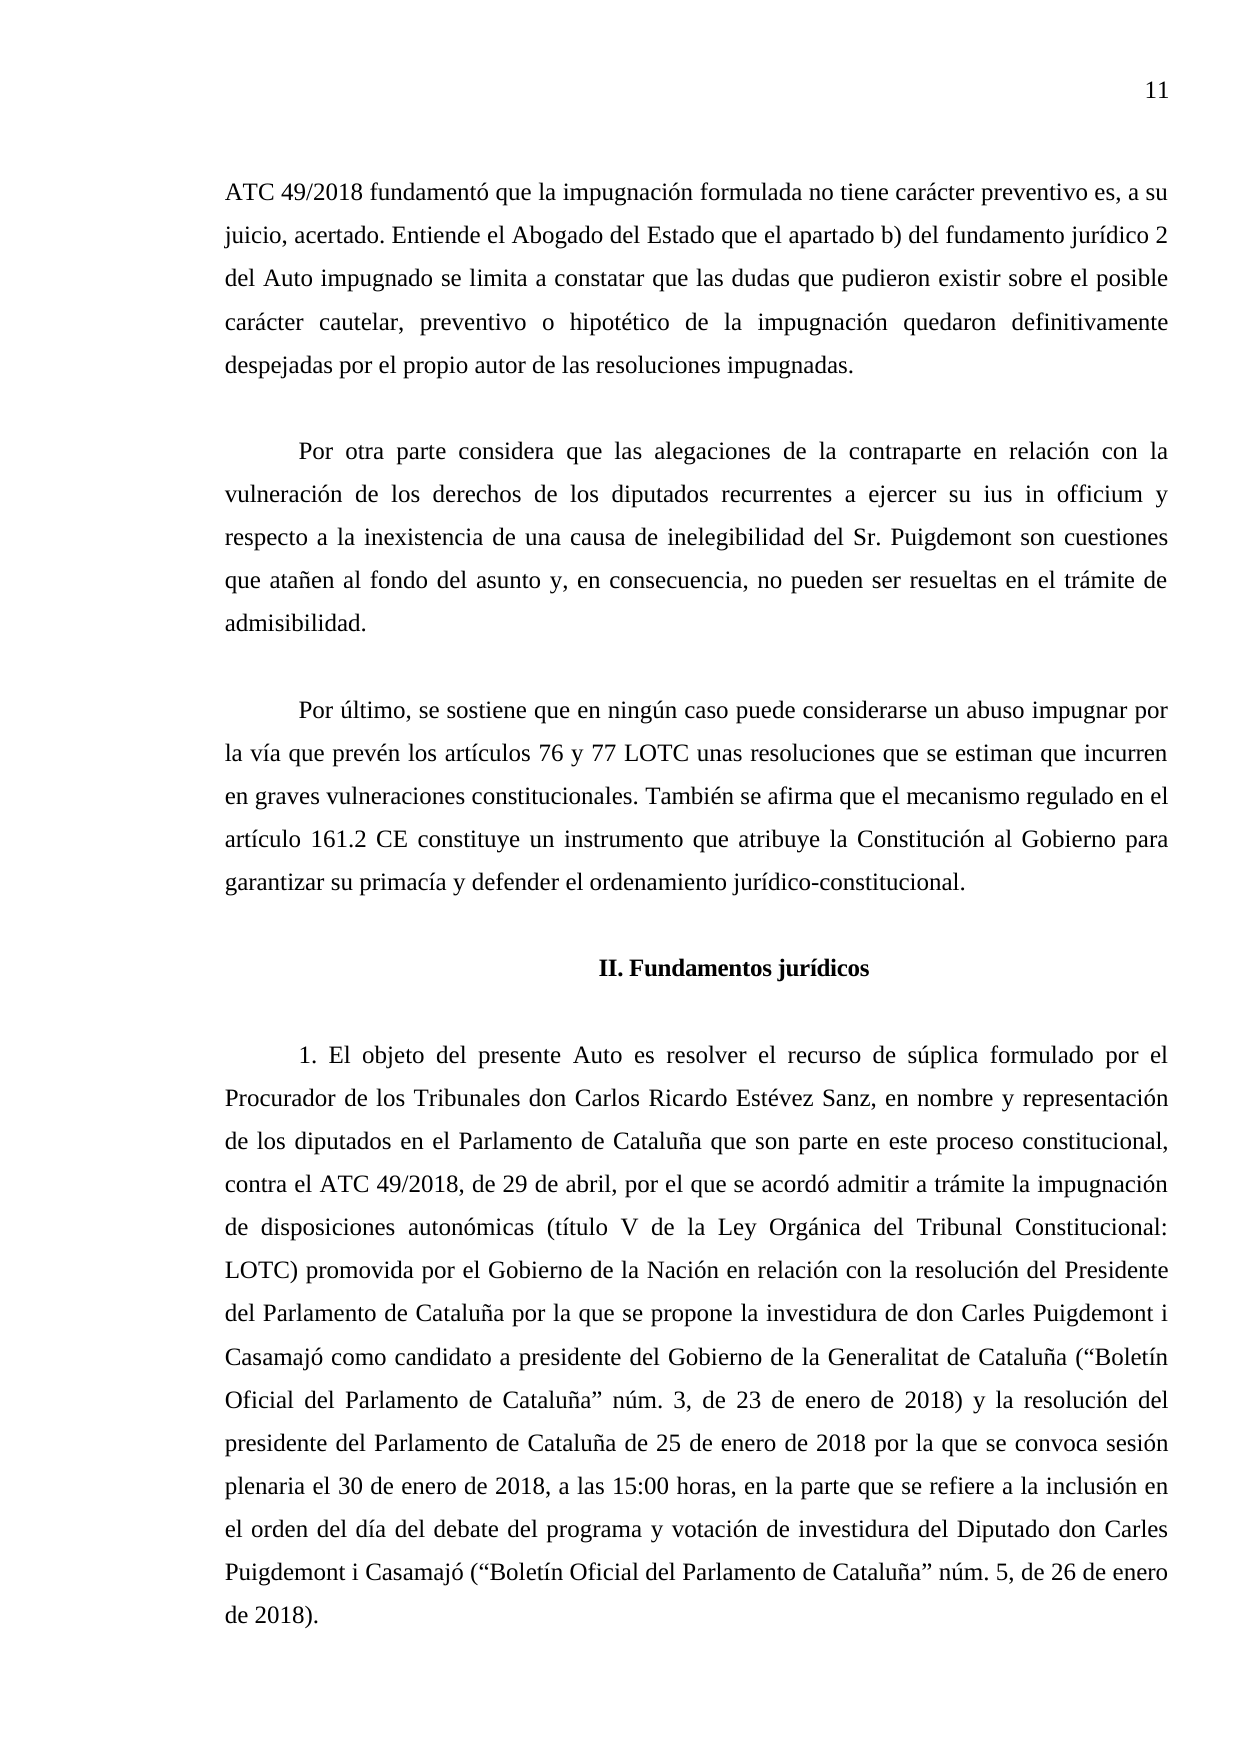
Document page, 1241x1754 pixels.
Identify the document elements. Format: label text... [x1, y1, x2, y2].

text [224, 177, 1169, 378]
text Por otra parte considera que las alegaciones de la contraparte en relación con la vulneración de los derechos de los diputados recurrentes a ejercer su ius in officium y respecto a la inexistencia de una causa de inelegibilidad del Sr. Puigdemont son cuestiones que atañen al fondo del asunto y, en consecuencia, no pueden ser resueltas en el trámite de admisibilidad. [224, 436, 1169, 637]
text Por último, se sostiene que en ningún caso puede considerarse un abuso impugnar por la vía que prevén los artículos 76 y 77 LOTC unas resoluciones que se estiman que incurren en graves vulneraciones constitucionales. También se afirma que el mecanismo regulado en el artículo 161.2 CE constituye un instrumento que atribuye la Constitución al Gobierno para garantizar su primacía y defender el ordenamiento jurídico-constitucional. [224, 695, 1169, 896]
text 1. El objeto del presente Auto es resolver el recurso de súplica formulado por el Procurador de los Tribunales don Carlos Ricardo Estévez Sanz, en nombre y representación de los diputados en el Parlamento de Cataluña que son parte en este proceso constitucional, contra el ATC 49/2018, de 29 de abril, por el que se acordó admitir a trámite la impugnación de disposiciones autonómicas (título V de la Ley Orgánica del Tribunal Constitucional: LOTC) promovida por el Gobierno de la Nación en relación con la resolución del Presidente del Parlamento de Cataluña por la que se propone la investidura de don Carles Puigdemont i Casamajó como candidato a presidente del Gobierno de la Generalitat de Cataluña (“Boletín Oficial del Parlamento de Cataluña” núm. 3, de 23 de enero de 2018) y la resolución del presidente del Parlamento de Cataluña de 25 de enero de 2018 por la que se convoca sesión plenaria el 30 de enero de 2018, a las 15:00 horas, en la parte que se refiere a la inclusión en el orden del día del debate del programa y votación de investidura del Diputado don Carles Puigdemont i Casamajó (“Boletín Oficial del Parlamento de Cataluña” núm. 5, de 26 de enero de 2018). [224, 1040, 1169, 1629]
subtitle II. Fundamentos jurídicos [224, 953, 1169, 982]
